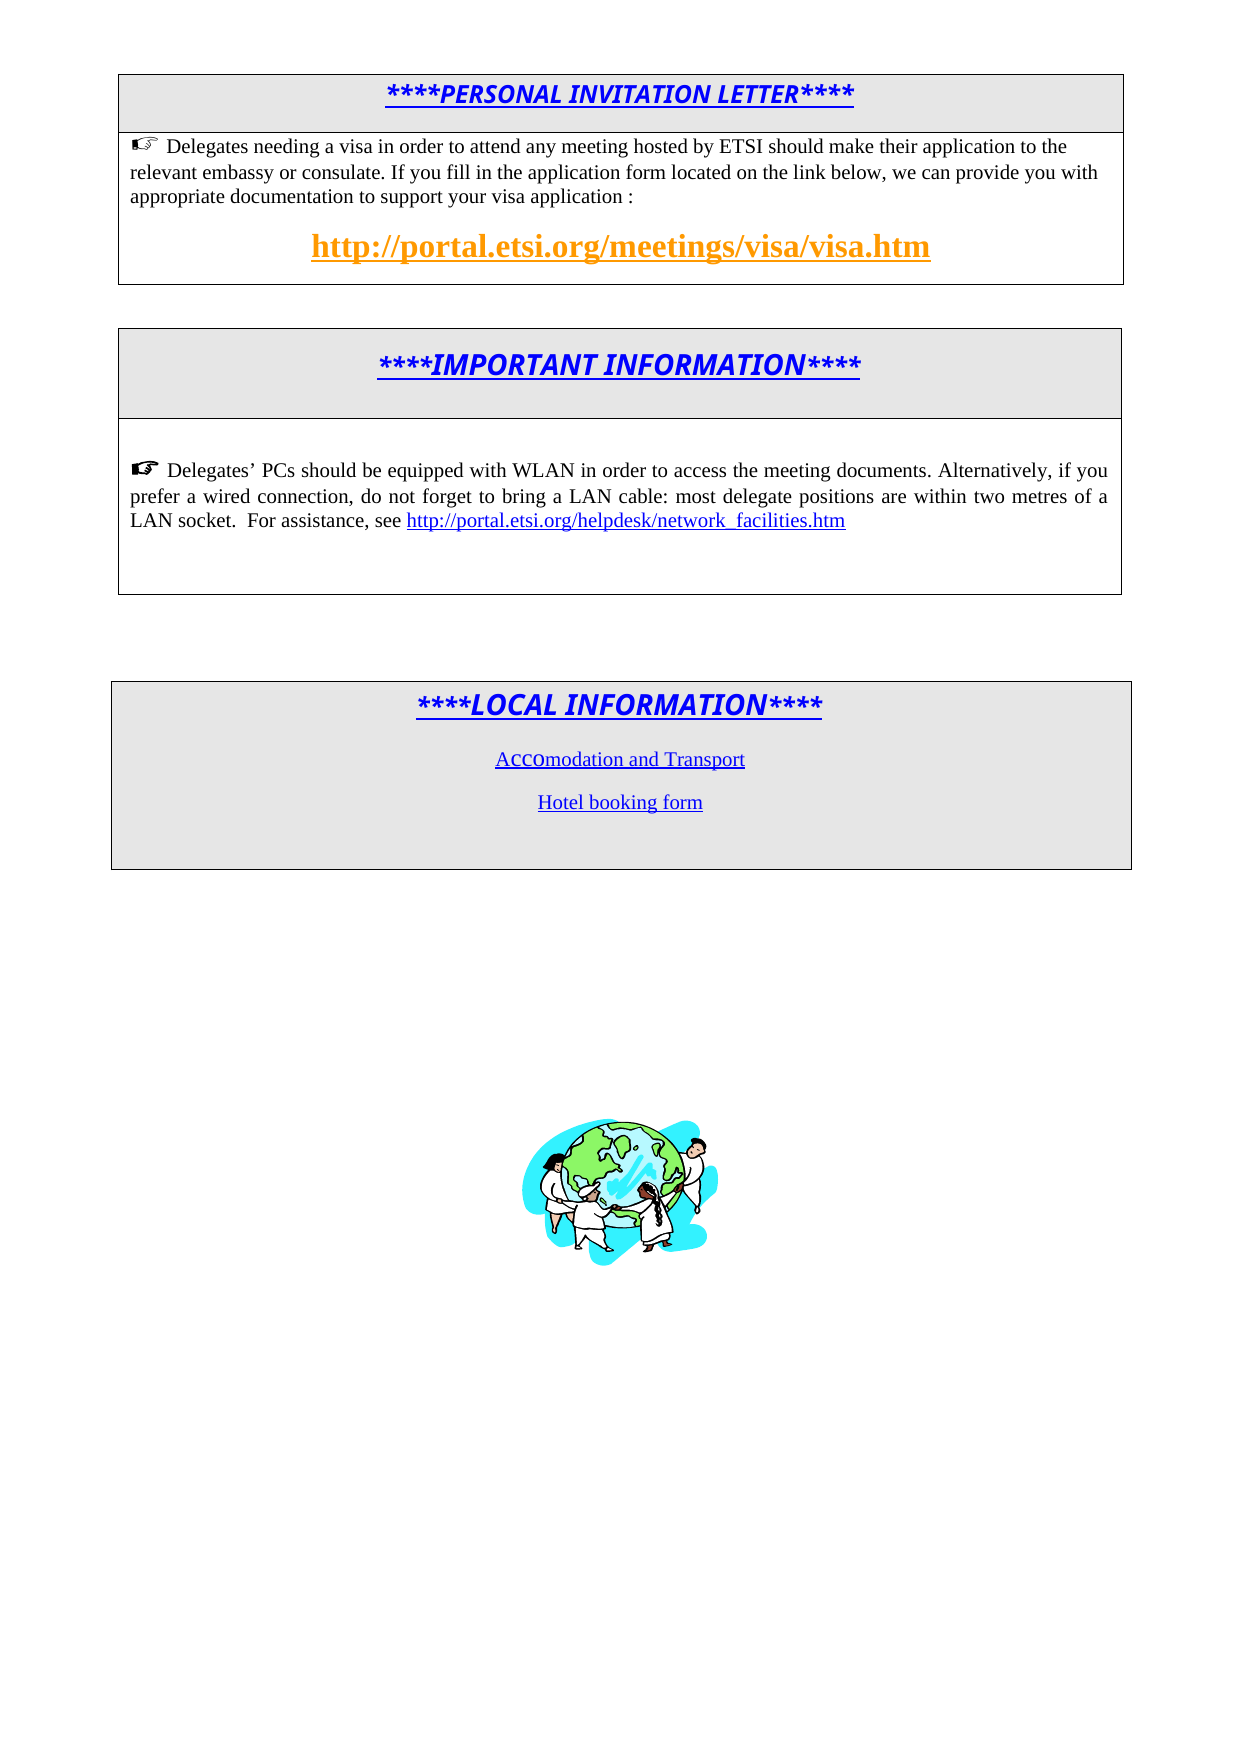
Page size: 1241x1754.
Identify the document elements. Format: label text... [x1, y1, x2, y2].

text Accomodation and Transport [112, 739, 1131, 771]
table_cell Delegates’ PCs should be equipped with WLAN in order to access the meeting documents. Alternatively, if you prefer a wired connection, do not forget to bring a LAN cable: most delegate positions are within two metres of a LAN socket. For assistance, see http://portal.etsi.org/helpdesk/network_facilities.htm [119, 419, 1121, 593]
table_cell Delegates needing a visa in order to attend any meeting hosted by ETSI should make their application to the relevant embassy or consulate. If you fill in the application form located on the link below, we can provide you with appropriate documentation to support your visa application : http://portal.etsi.org/meetings/visa/visa.htm [119, 133, 1123, 283]
table_header ****PERSONAL INVITATION LETTER**** [119, 75, 1123, 132]
text ****LOCAL INFORMATION**** [112, 682, 1131, 724]
table_header ****IMPORTANT INFORMATION**** [119, 329, 1121, 418]
text Hotel booking form [112, 787, 1131, 814]
